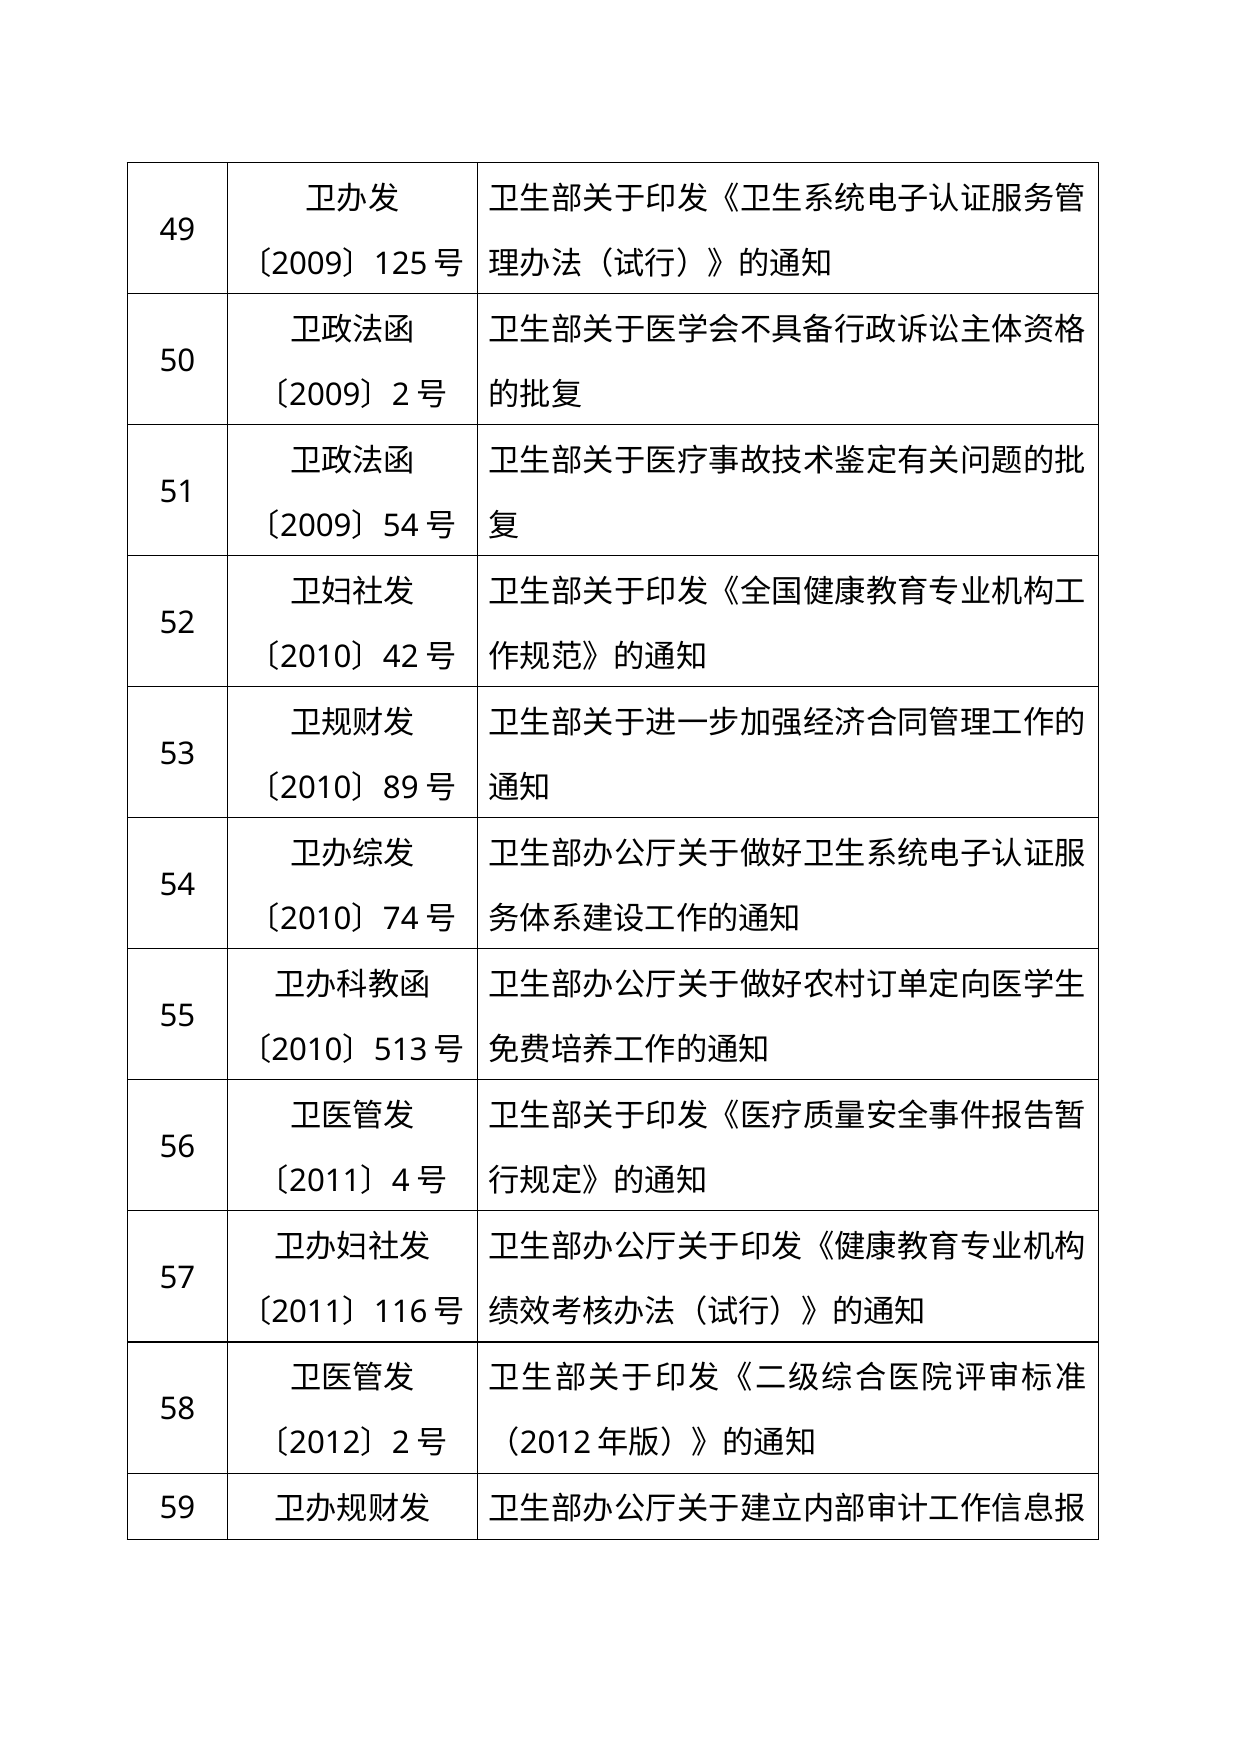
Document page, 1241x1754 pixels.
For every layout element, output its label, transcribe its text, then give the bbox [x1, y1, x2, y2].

table_cell 卫生部关于进一步加强经济合同管理工作的通知 [478, 687, 1098, 817]
table_cell 卫政法函 〔2009〕54号 [228, 425, 477, 555]
table_cell 卫生部办公厅关于做好卫生系统电子认证服务体系建设工作的通知 [478, 818, 1098, 948]
table_cell 卫生部办公厅关于做好农村订单定向医学生免费培养工作的通知 [478, 949, 1098, 1079]
table_cell 卫生部关于印发《医疗质量安全事件报告暂行规定》的通知 [478, 1080, 1098, 1210]
table_cell 52 [128, 556, 227, 686]
table_cell 51 [128, 425, 227, 555]
table_cell 卫政法函 〔2009〕2号 [228, 294, 477, 424]
table_cell 50 [128, 294, 227, 424]
table_cell 卫生部关于医疗事故技术鉴定有关问题的批复 [478, 425, 1098, 555]
table_cell 53 [128, 687, 227, 817]
table_cell 58 [128, 1343, 227, 1472]
table_cell 卫生部办公厅关于印发《健康教育专业机构绩效考核办法（试行）》的通知 [478, 1211, 1098, 1341]
table_cell 59 [128, 1474, 227, 1538]
table_cell 55 [128, 949, 227, 1079]
table_cell 54 [128, 818, 227, 948]
table_cell 卫生部关于印发《全国健康教育专业机构工作规范》的通知 [478, 556, 1098, 686]
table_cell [478, 1474, 1098, 1538]
table_cell 卫生部关于医学会不具备行政诉讼主体资格的批复 [478, 294, 1098, 424]
table_cell 57 [128, 1211, 227, 1341]
table_cell 卫生部关于印发《卫生系统电子认证服务管理办法（试行）》的通知 [478, 163, 1098, 293]
table_cell 卫生部关于印发《二级综合医院评审标准（2012年版）》的通知 [478, 1343, 1098, 1472]
table_cell 卫办科教函〔2010〕513号 [228, 949, 477, 1079]
table_cell 卫办妇社发〔2011〕116号 [228, 1211, 477, 1341]
table_cell 卫医管发 〔2011〕4号 [228, 1080, 477, 1210]
table_cell 卫医管发 〔2012〕2号 [228, 1343, 477, 1472]
table_cell 49 [128, 163, 227, 293]
table_cell 卫妇社发 〔2010〕42号 [228, 556, 477, 686]
table_cell 卫办综发 〔2010〕74号 [228, 818, 477, 948]
table_cell 56 [128, 1080, 227, 1210]
table_cell 卫规财发 〔2010〕89号 [228, 687, 477, 817]
table_cell 卫办发 〔2009〕125号 [228, 163, 477, 293]
table_cell 卫办规财发〔2012〕22号 [228, 1474, 477, 1538]
